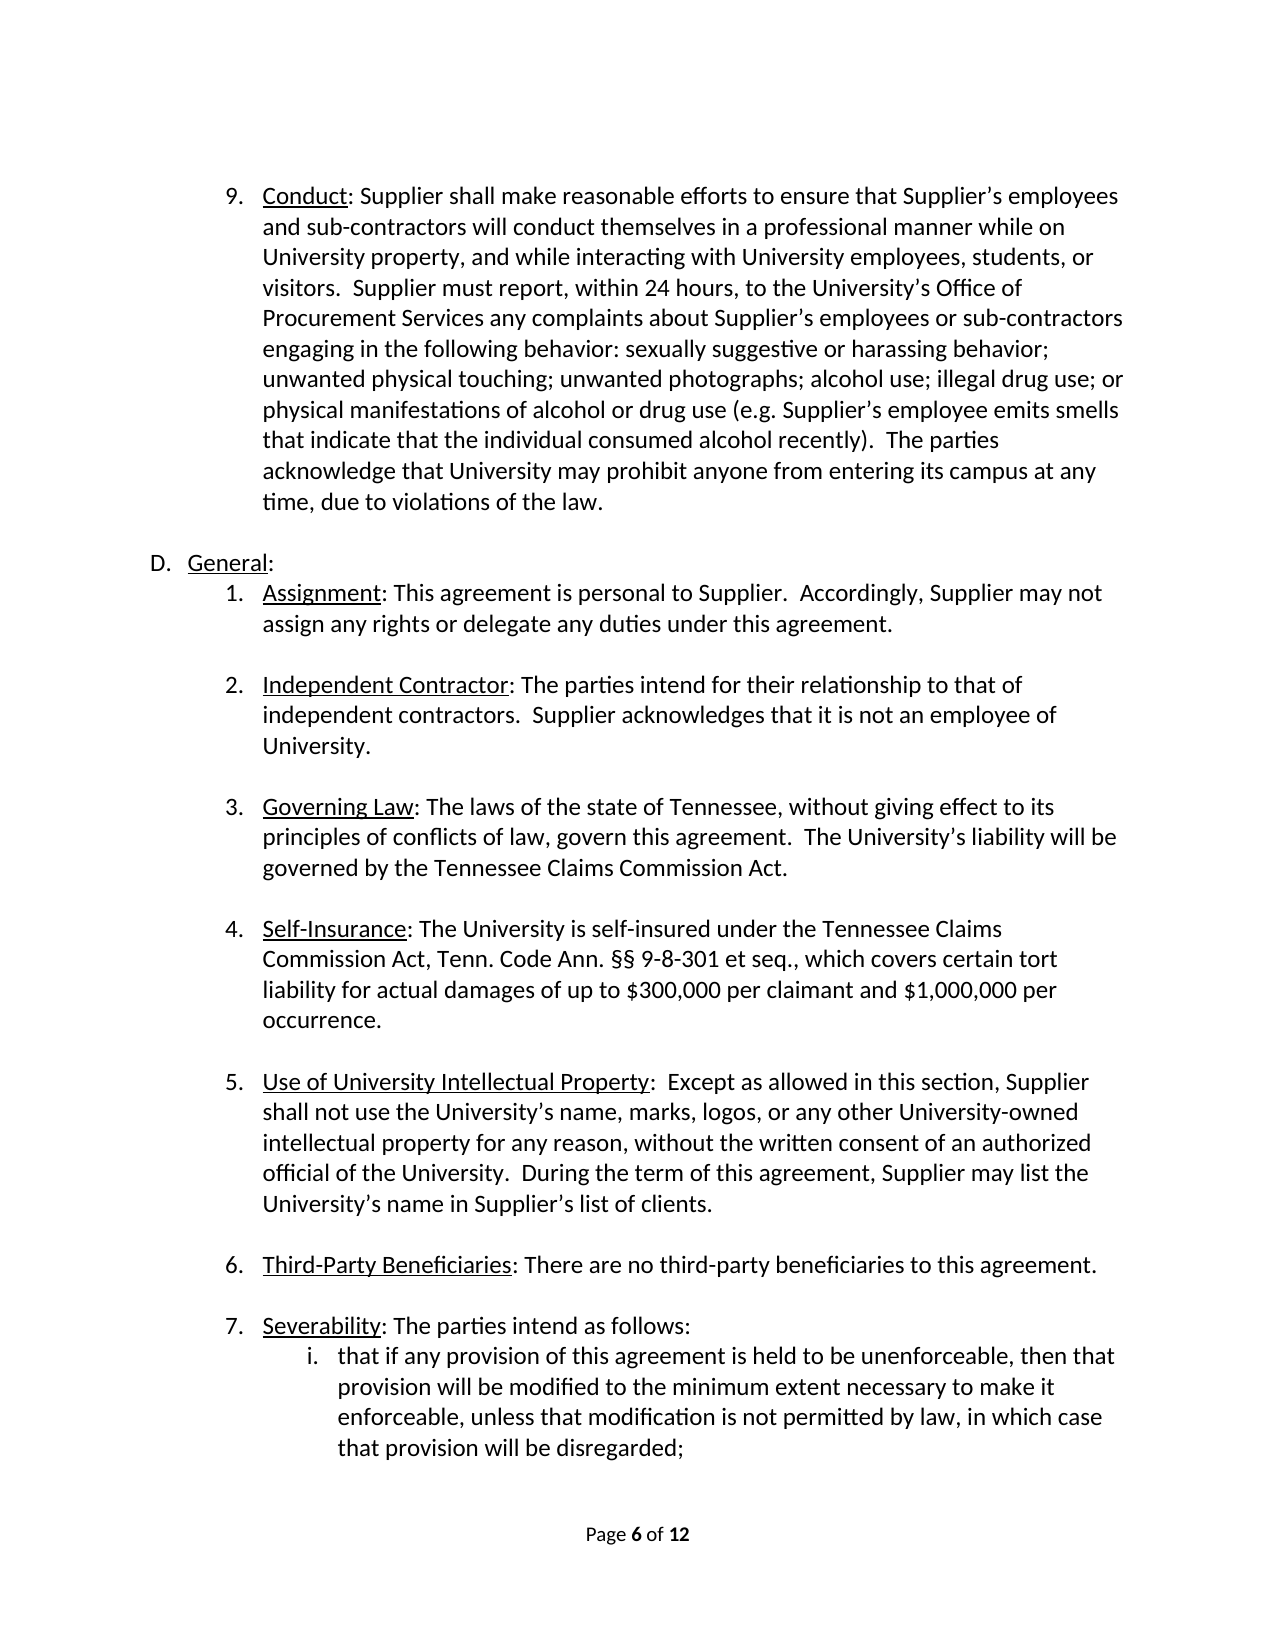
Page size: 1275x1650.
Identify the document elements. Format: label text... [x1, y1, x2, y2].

list Governing Law: The laws of the state of Tennessee, without giving effect to its principles of conflicts of law, govern this agreement. The University’s liability will be governed by the Tennessee Claims Commission Act. [225, 791, 1125, 882]
list General: [150, 547, 1125, 577]
list Assignment: This agreement is personal to Supplier. Accordingly, Supplier may not assign any rights or delegate any duties under this agreement. [225, 577, 1125, 638]
list that if any provision of this agreement is held to be unenforceable, then that provision will be modified to the minimum extent necessary to make it enforceable, unless that modification is not permitted by law, in which case that provision will be disregarded; [319, 1340, 1125, 1462]
list Use of University Intellectual Property: Except as allowed in this section, Supplier shall not use the University’s name, marks, logos, or any other University-owned intellectual property for any reason, without the written consent of an authorized official of the University. During the term of this agreement, Supplier may list the University’s name in Supplier’s list of clients. [225, 1066, 1125, 1218]
list Conduct: Supplier shall make reasonable efforts to ensure that Supplier’s employees and sub-contractors will conduct themselves in a professional manner while on University property, and while interacting with University employees, students, or visitors. Supplier must report, within 24 hours, to the University’s Office of Procurement Services any complaints about Supplier’s employees or sub-contractors engaging in the following behavior: sexually suggestive or harassing behavior; unwanted physical touching; unwanted photographs; alcohol use; illegal drug use; or physical manifestations of alcohol or drug use (e.g. Supplier’s employee emits smells that indicate that the individual consumed alcohol recently). The parties acknowledge that University may prohibit anyone from entering its campus at any time, due to violations of the law. [225, 181, 1125, 516]
list Severability: The parties intend as follows: [225, 1310, 1125, 1340]
list Self-Insurance: The University is self-insured under the Tennessee Claims Commission Act, Tenn. Code Ann. §§ 9-8-301 et seq., which covers certain tort liability for actual damages of up to $300,000 per claimant and $1,000,000 per occurrence. [225, 913, 1125, 1035]
list Third-Party Beneficiaries: There are no third-party beneficiaries to this agreement. [225, 1249, 1125, 1279]
list Independent Contractor: The parties intend for their relationship to that of independent contractors. Supplier acknowledges that it is not an employee of University. [225, 669, 1125, 760]
